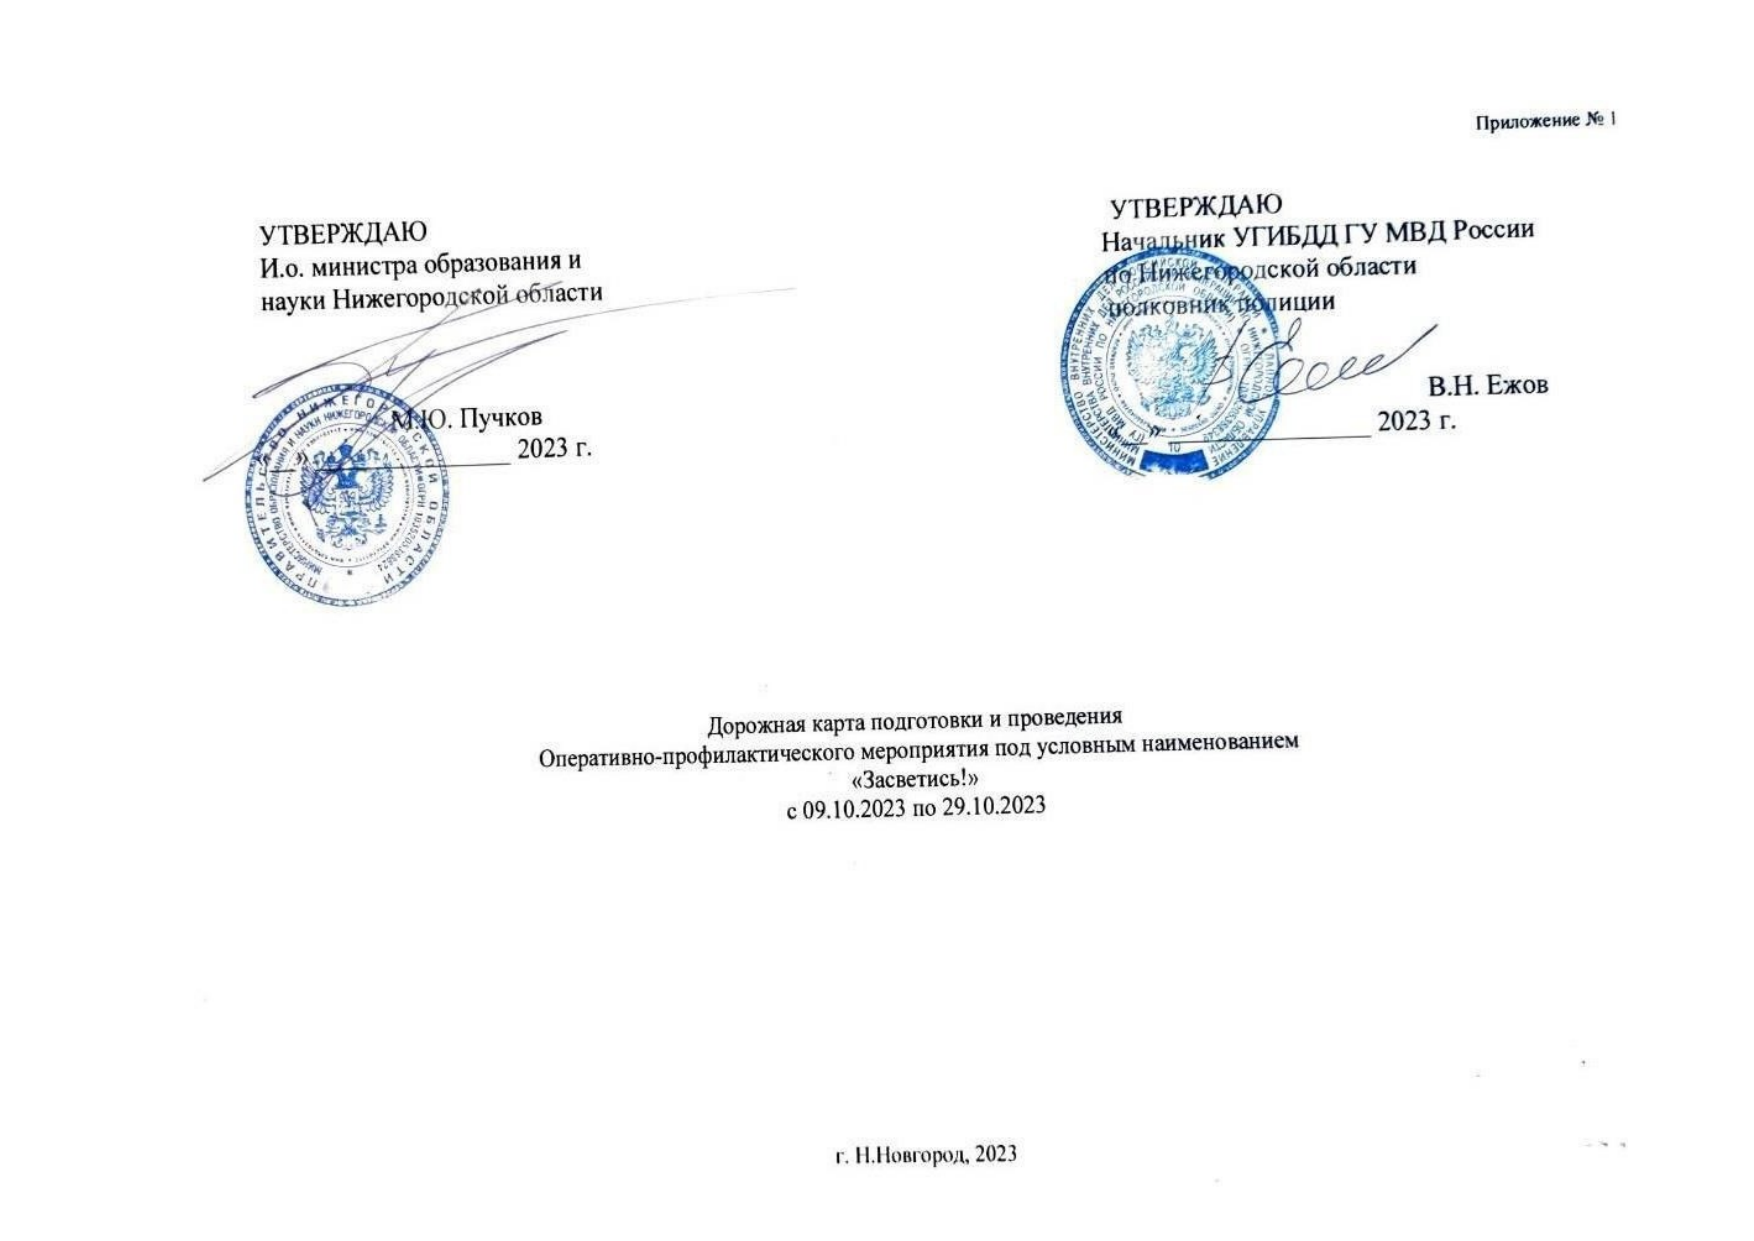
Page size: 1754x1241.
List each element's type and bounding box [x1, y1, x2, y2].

picture [194, 100, 1628, 1187]
